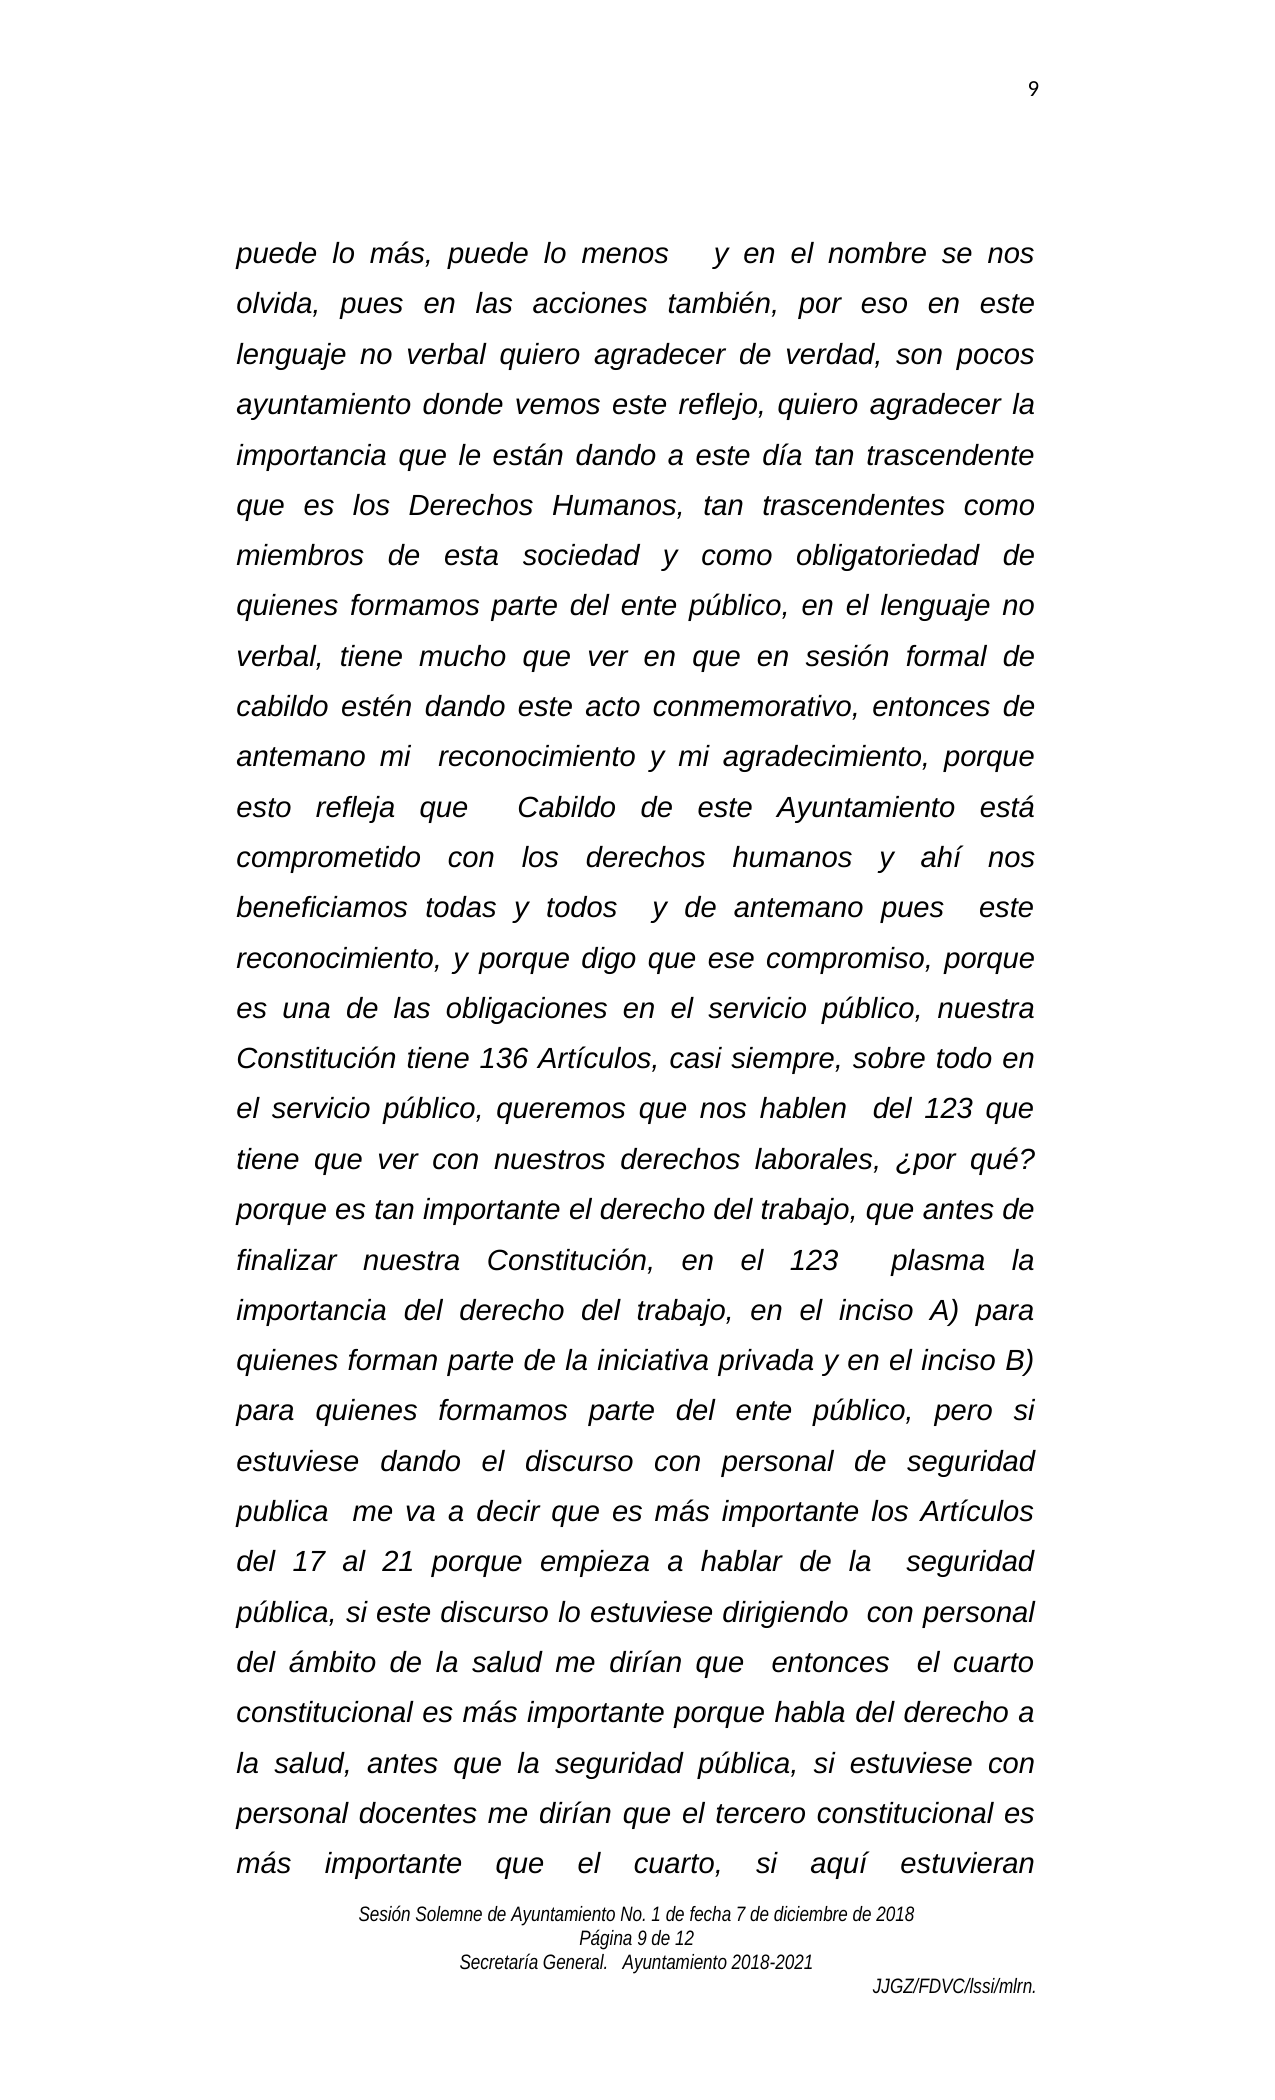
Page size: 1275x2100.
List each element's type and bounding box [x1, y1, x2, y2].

text [236, 236, 1039, 1880]
